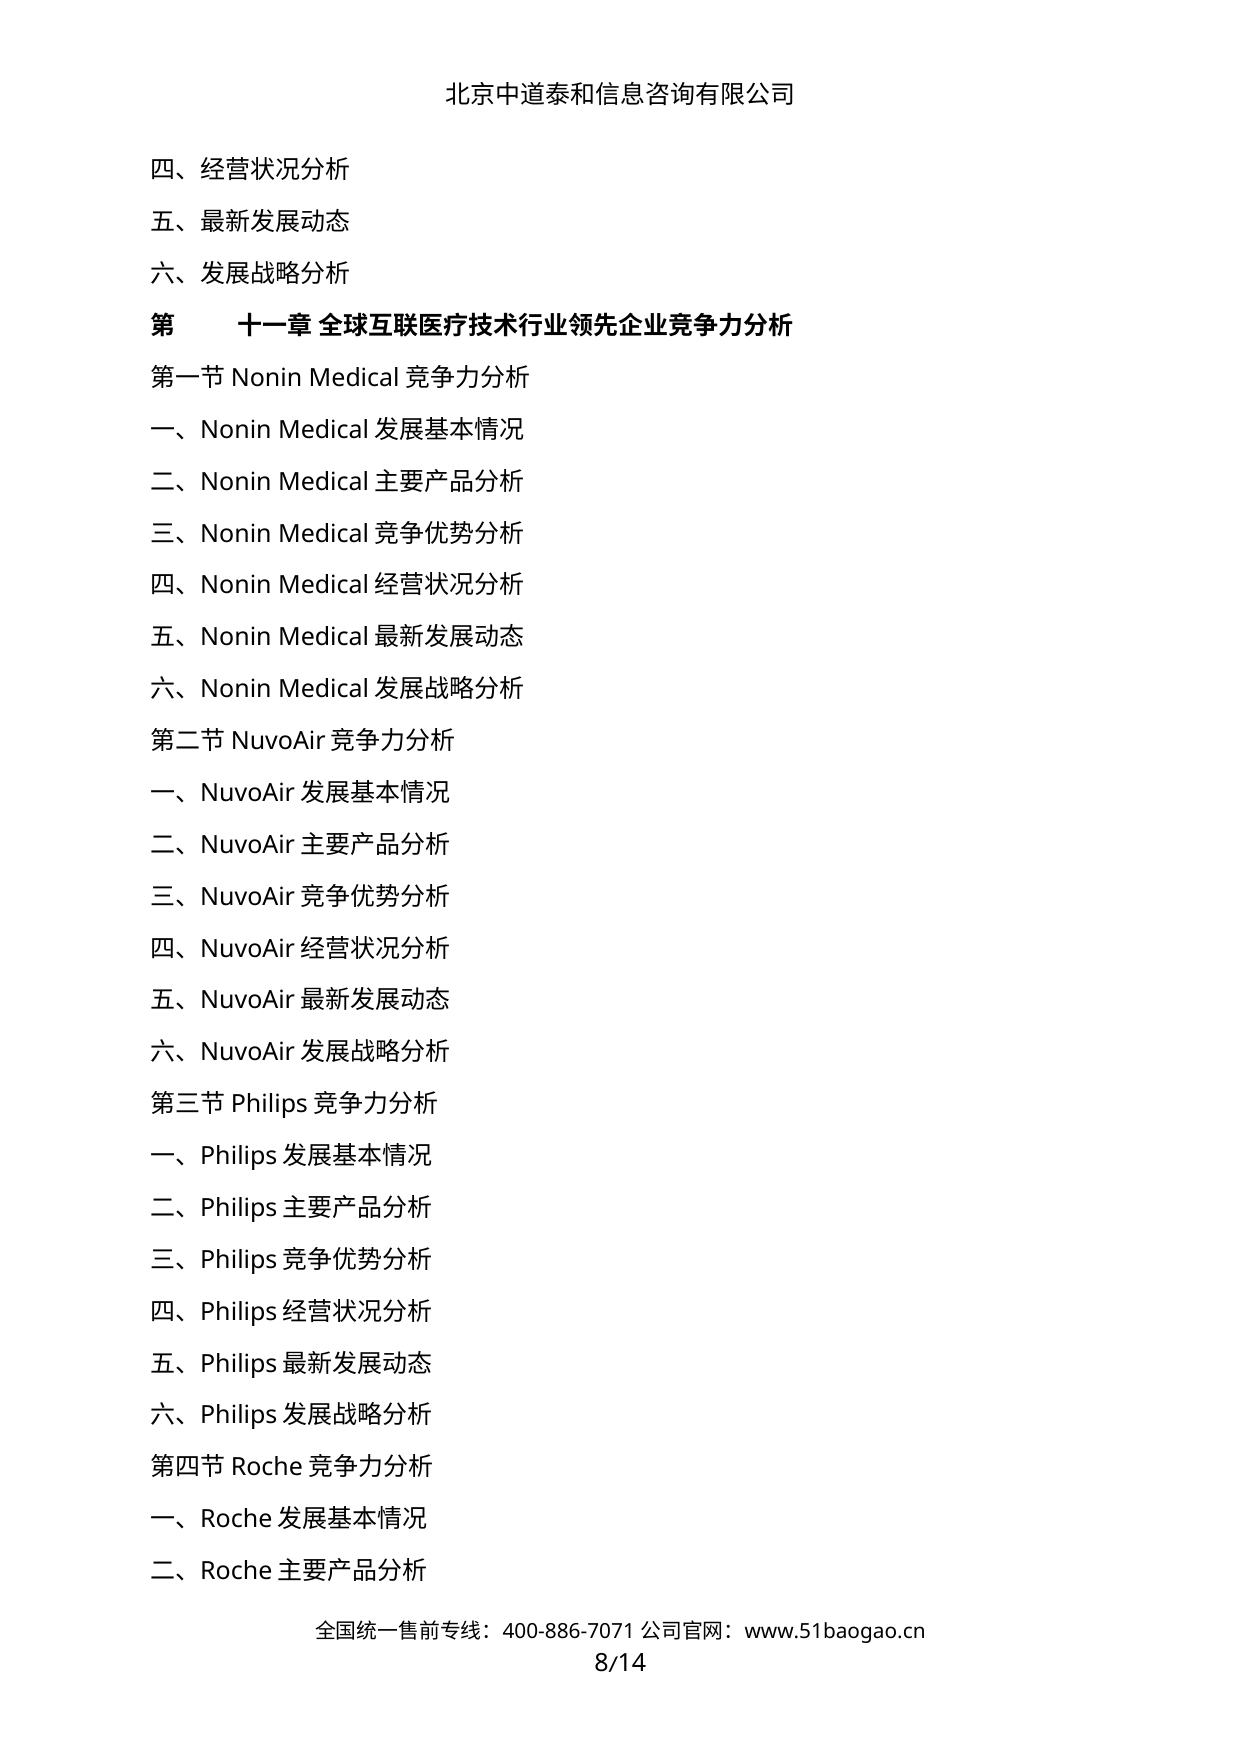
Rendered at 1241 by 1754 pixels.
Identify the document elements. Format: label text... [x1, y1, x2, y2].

text 六、NuvoAir发展战略分析 [150, 1032, 1090, 1068]
text 三、Philips竞争优势分析 [150, 1239, 1090, 1276]
text 四、经营状况分析 [150, 150, 1090, 186]
text 一、NuvoAir发展基本情况 [150, 772, 1090, 809]
text 五、最新发展动态 [150, 202, 1090, 238]
text 六、发展战略分析 [150, 254, 1090, 290]
text 一、Roche发展基本情况 [150, 1499, 1090, 1535]
text 五、Philips最新发展动态 [150, 1343, 1090, 1379]
text 五、NuvoAir最新发展动态 [150, 980, 1090, 1016]
text 四、Philips经营状况分析 [150, 1291, 1090, 1327]
text 二、Philips主要产品分析 [150, 1187, 1090, 1224]
text 五、Nonin Medical最新发展动态 [150, 617, 1090, 653]
text 第三节 Philips竞争力分析 [150, 1084, 1090, 1120]
text 第四节 Roche竞争力分析 [150, 1447, 1090, 1483]
text 二、Roche主要产品分析 [150, 1551, 1090, 1587]
text 二、NuvoAir主要产品分析 [150, 824, 1090, 861]
text 三、NuvoAir竞争优势分析 [150, 876, 1090, 912]
text 一、Nonin Medical发展基本情况 [150, 409, 1090, 446]
text 六、Nonin Medical发展战略分析 [150, 669, 1090, 705]
text 一、Philips发展基本情况 [150, 1136, 1090, 1172]
text 二、Nonin Medical主要产品分析 [150, 461, 1090, 497]
text 四、Nonin Medical经营状况分析 [150, 565, 1090, 601]
text 第一节 Nonin Medical竞争力分析 [150, 357, 1090, 394]
text 第二节 NuvoAir竞争力分析 [150, 721, 1090, 757]
text 三、Nonin Medical竞争优势分析 [150, 513, 1090, 549]
text 第 十一章 全球互联医疗技术行业领先企业竞争力分析 [150, 306, 1090, 342]
text 六、Philips发展战略分析 [150, 1395, 1090, 1431]
text 四、NuvoAir经营状况分析 [150, 928, 1090, 964]
